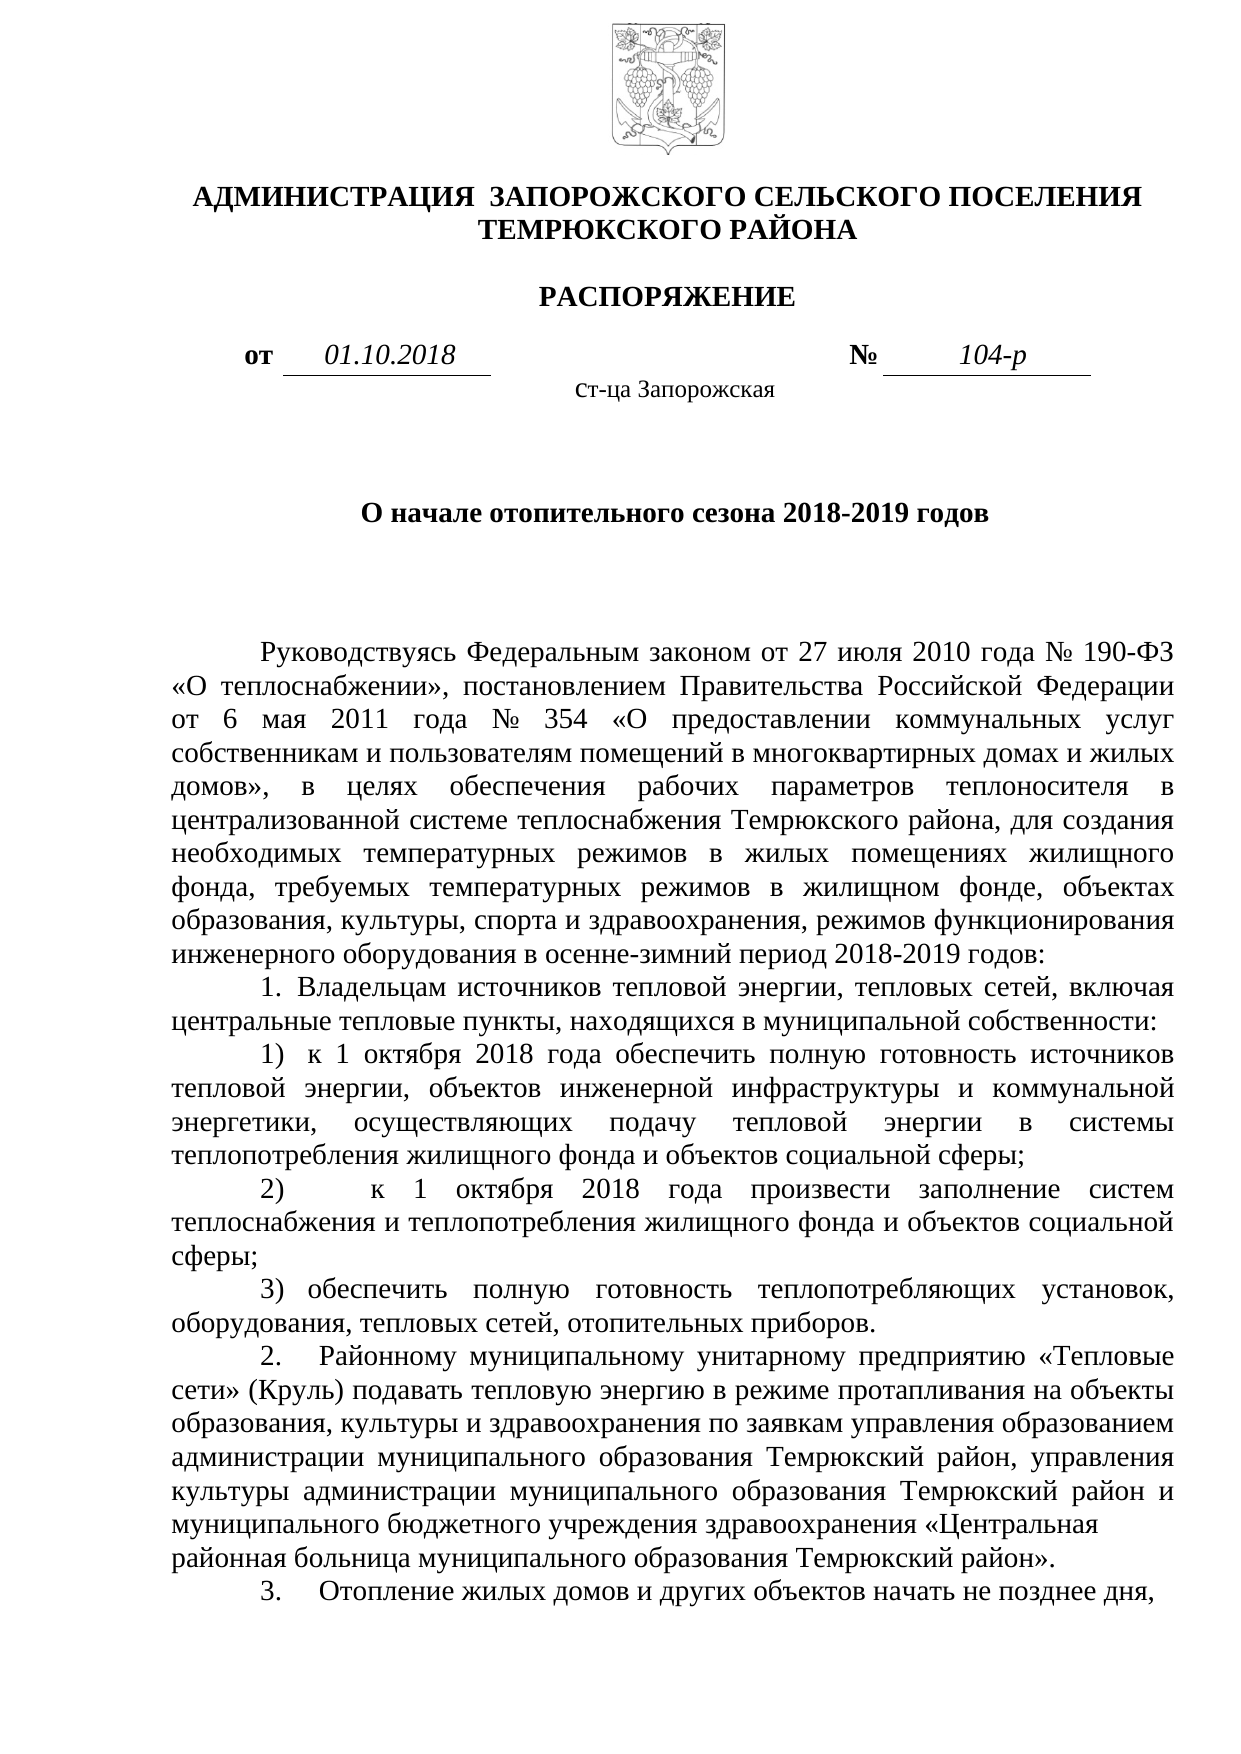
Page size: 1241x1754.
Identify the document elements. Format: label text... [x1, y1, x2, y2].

list Районному муниципальному унитарному предприятию «Тепловые сети» (Круль) подавать тепловую энергию в режиме протапливания на объекты образования, культуры и здравоохранения по заявкам управления образованием администрации муниципального образования Темрюкский район, управления культуры администрации муниципального образования Темрюкский район и муниципального бюджетного учреждения здравоохранения «Центральная [171, 1338, 1175, 1540]
text Руководствуясь Федеральным законом от 27 июля 2010 года № 190-ФЗ «О теплоснабжении», постановлением Правительства Российской Федерации от 6 мая 2011 года № 354 «О предоставлении коммунальных услуг собственникам и пользователям помещений в многоквартирных домах и жилых домов», в целях обеспечения рабочих параметров теплоносителя в централизованной системе теплоснабжения Темрюкского района, для создания необходимых температурных режимов в жилых помещениях жилищного фонда, требуемых температурных режимов в жилищном фонде, объектах образования, культуры, спорта и здравоохранения, режимов функционирования инженерного оборудования в осенне-зимний период 2018-2019 годов: [171, 634, 1175, 969]
text районная больница муниципального образования Темрюкский район». [171, 1540, 1175, 1573]
table_header АДМИНИСТРАЦИЯ ЗАПОРОЖСКОГО СЕЛЬСКОГО ПОСЕЛЕНИЯ ТЕМРЮКСКОГО РАЙОНА РАСПОРЯЖЕНИЕ от 01.10.2018 № 104-р ст-ца Запорожская [160, 23, 1175, 404]
list Владельцам источников тепловой энергии, тепловых сетей, включая центральные тепловые пункты, находящихся в муниципальной собственности: [171, 969, 1175, 1037]
list к 1 октября 2018 года обеспечить полную готовность источников тепловой энергии, объектов инженерной инфраструктуры и коммунальной энергетики, осуществляющих подачу тепловой энергии в системы теплопотребления жилищного фонда и объектов социальной сферы; [171, 1037, 1175, 1171]
list к 1 октября 2018 года произвести заполнение систем теплоснабжения и теплопотребления жилищного фонда и объектов социальной сферы; [171, 1171, 1175, 1271]
picture [608, 23, 726, 155]
list обеспечить полную готовность теплопотребляющих установок, оборудования, тепловых сетей, отопительных приборов. [171, 1271, 1175, 1338]
text О начале отопительного сезона 2018-2019 годов [175, 495, 1175, 529]
list Отопление жилых домов и других объектов начать не позднее дня, [171, 1573, 1175, 1607]
